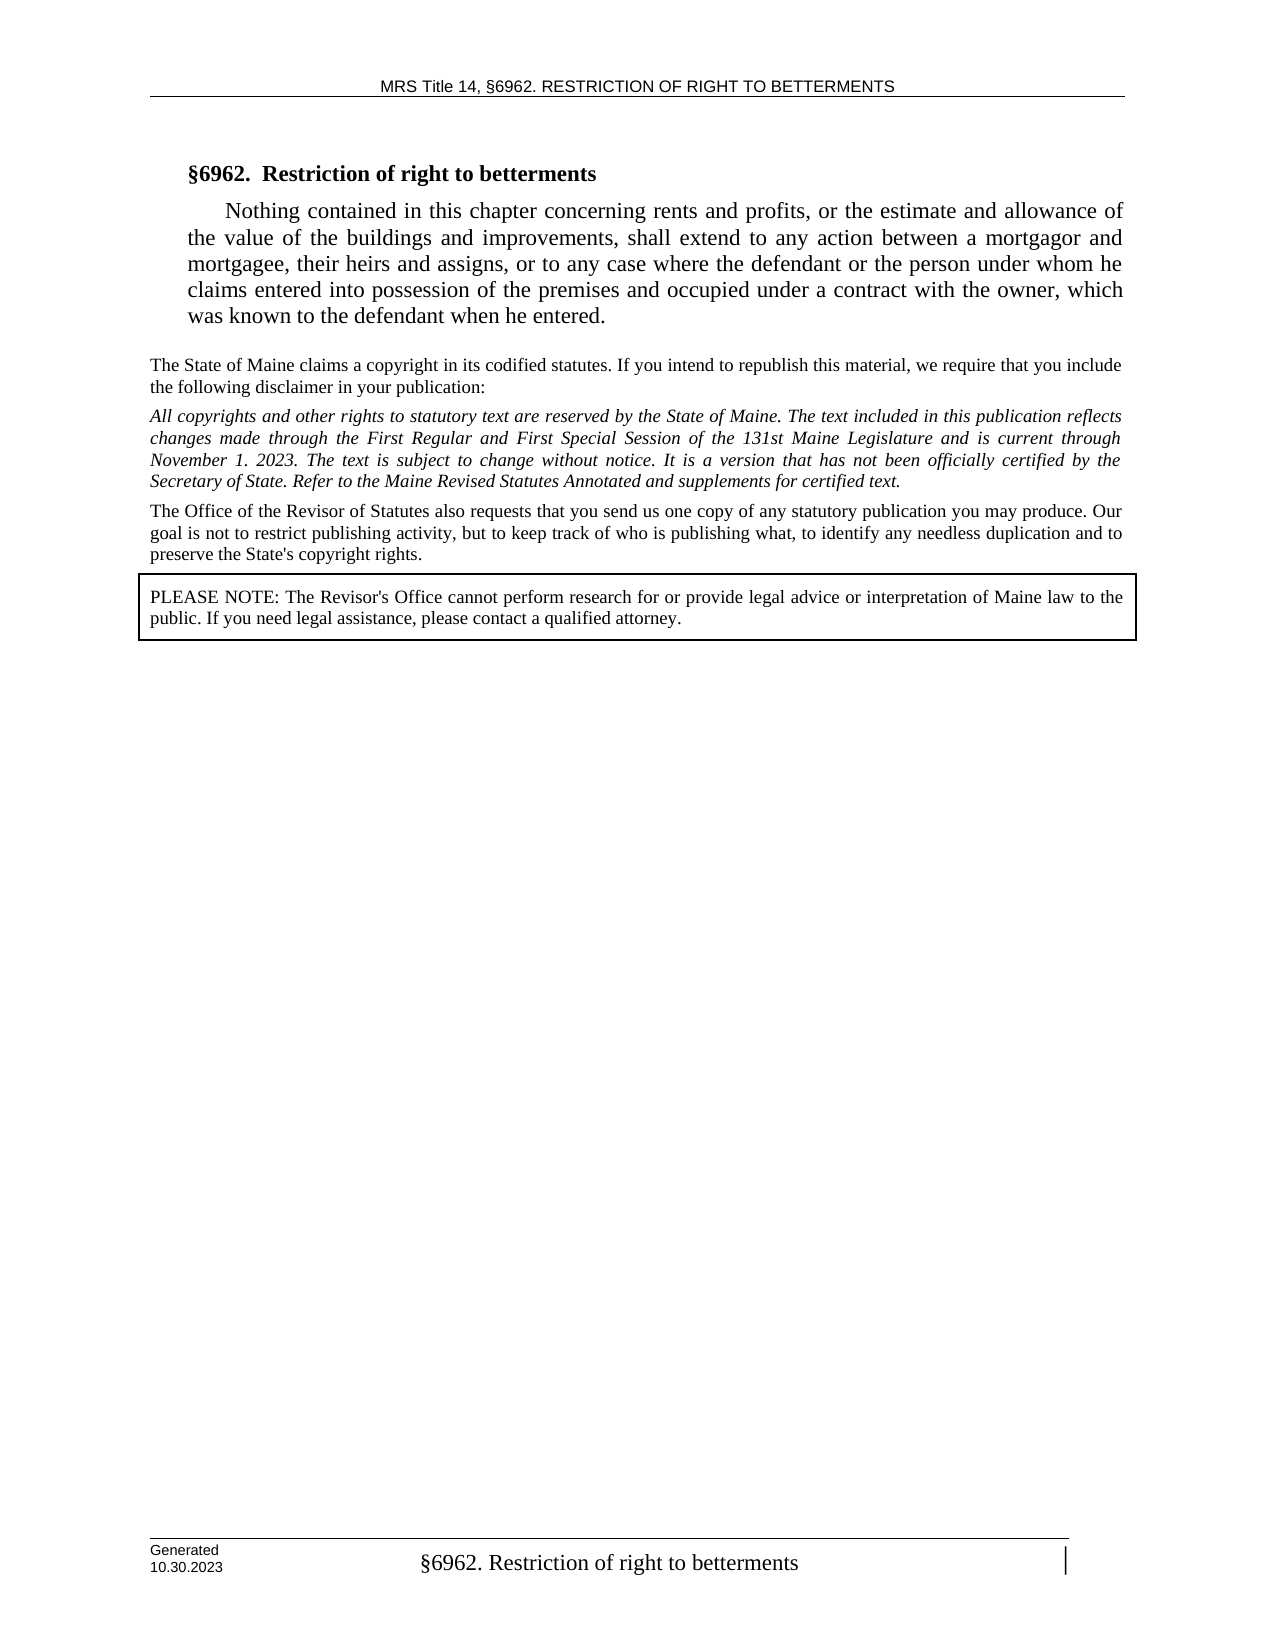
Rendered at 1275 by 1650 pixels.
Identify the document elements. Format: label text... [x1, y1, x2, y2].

text PLEASE NOTE: The Revisor's Office cannot perform research for or provide legal advice or interpretation of Maine law to the public. If you need legal assistance, please contact a qualified attorney. [140, 575, 1135, 639]
text The State of Maine claims a copyright in its codified statutes. If you intend to republish this material, we require that you include the following disclaimer in your publication: [150, 354, 1125, 397]
text §6962. Restriction of right to betterments [187, 160, 1125, 187]
text The Office of the Revisor of Statutes also requests that you send us one copy of any statutory publication you may produce. Our goal is not to restrict publishing activity, but to keep track of who is publishing what, to identify any needless duplication and to preserve the State's copyright rights. [150, 500, 1125, 565]
text All copyrights and other rights to statutory text are reserved by the State of Maine. The text included in this publication reflects changes made through the First Regular and First Special Session of the 131st Maine Legislature and is current through November 1. 2023 . The text is subject to change without notice. It is a version that has not been officially certified by the Secretary of State. Refer to the Maine Revised Statutes Annotated and supplements for certified text. [150, 405, 1125, 492]
text Nothing contained in this chapter concerning rents and profits, or the estimate and allowance of the value of the buildings and improvements, shall extend to any action between a mortgagor and mortgagee, their heirs and assigns, or to any case where the defendant or the person under whom he claims entered into possession of the premises and occupied under a contract with the owner, which was known to the defendant when he entered. [187, 197, 1125, 329]
